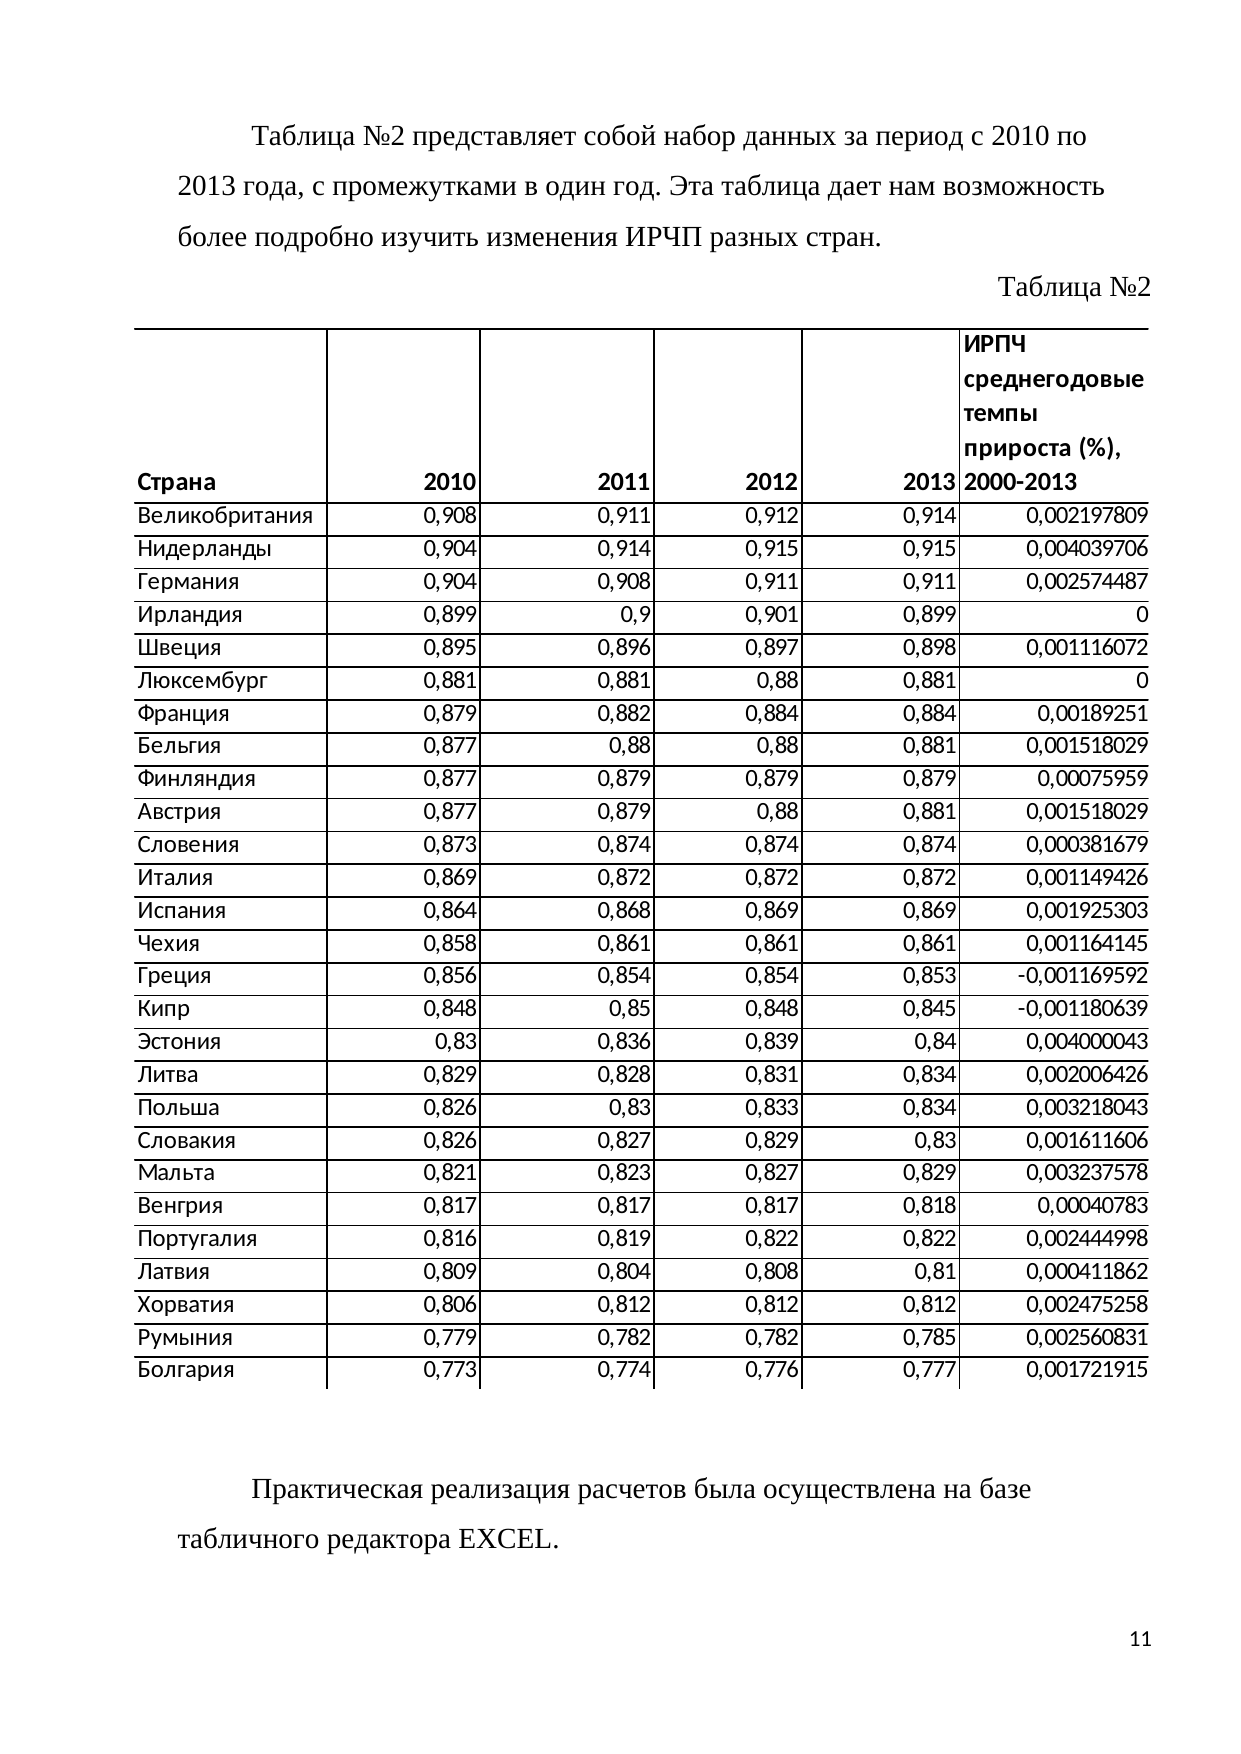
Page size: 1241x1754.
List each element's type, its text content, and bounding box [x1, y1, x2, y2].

subtitle Таблица №2 [177, 269, 1152, 303]
subtitle Таблица №2 представляет собой набор данных за период с 2010 по 2013 года, с промежутками в один год. Эта таблица дает нам возможность более подробно изучить изменения ИРЧП разных стран. [177, 118, 1152, 252]
text Практическая реализация расчетов была осуществлена на базе табличного редактора EXCEL. [177, 1471, 1152, 1555]
